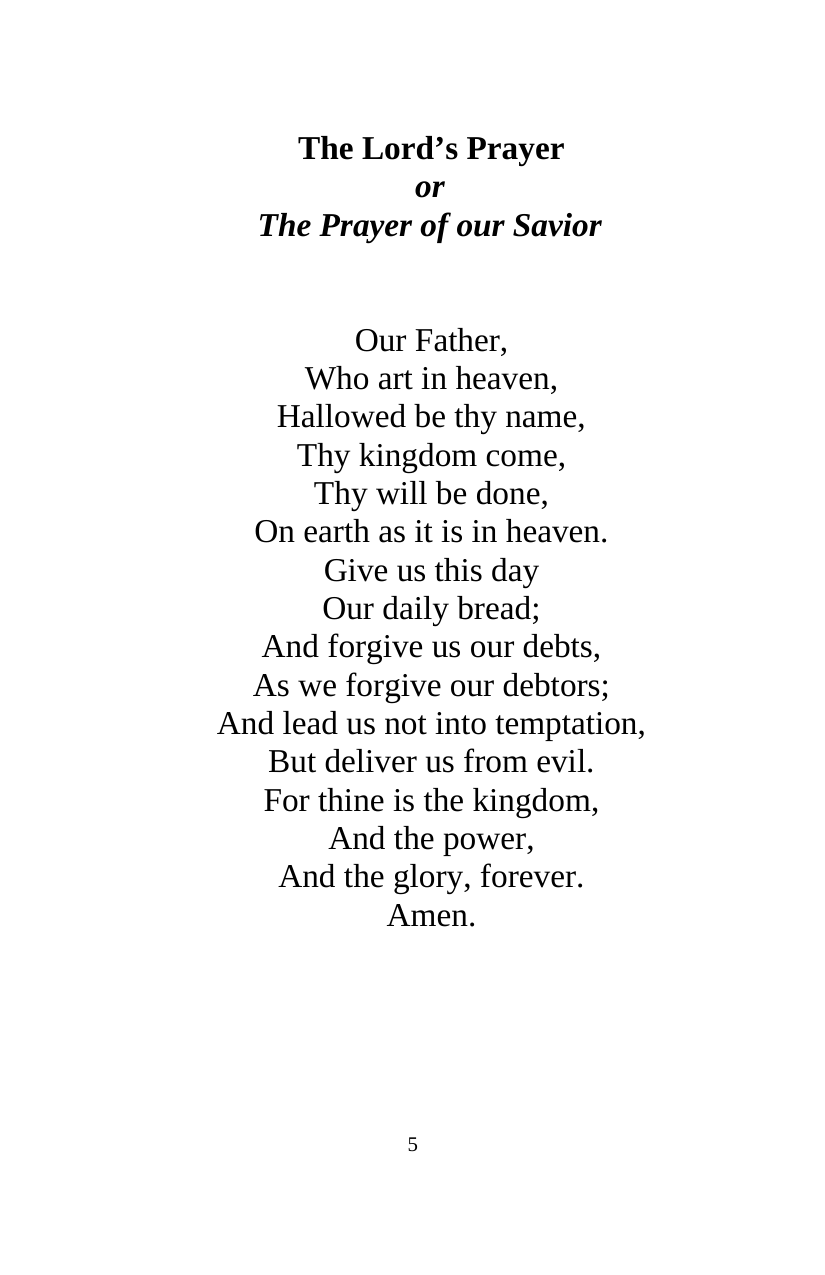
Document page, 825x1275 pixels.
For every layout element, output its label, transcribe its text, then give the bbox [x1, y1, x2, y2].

text Thy will be done, [75, 473, 750, 512]
text The Lord’s Prayer [75, 128, 750, 167]
text And the power, [75, 818, 750, 857]
text Give us this day [75, 550, 750, 588]
text Who art in heaven, [75, 358, 750, 397]
text Our daily bread; [75, 588, 750, 627]
text As we forgive our debtors; [75, 665, 750, 703]
text On earth as it is in heaven. [75, 512, 750, 550]
text or [75, 167, 750, 205]
text Our Father, [75, 320, 750, 358]
text Thy kingdom come, [75, 435, 750, 473]
text And lead us not into temptation, [75, 703, 750, 742]
text Hallowed be thy name, [75, 397, 750, 435]
text And the glory, forever. [75, 857, 750, 895]
text The Prayer of our Savior [75, 205, 750, 243]
text But deliver us from evil. [75, 742, 750, 780]
text And forgive us our debts, [75, 627, 750, 665]
text Amen. [75, 895, 750, 933]
text For thine is the kingdom, [75, 780, 750, 818]
text 5 [75, 1132, 750, 1156]
